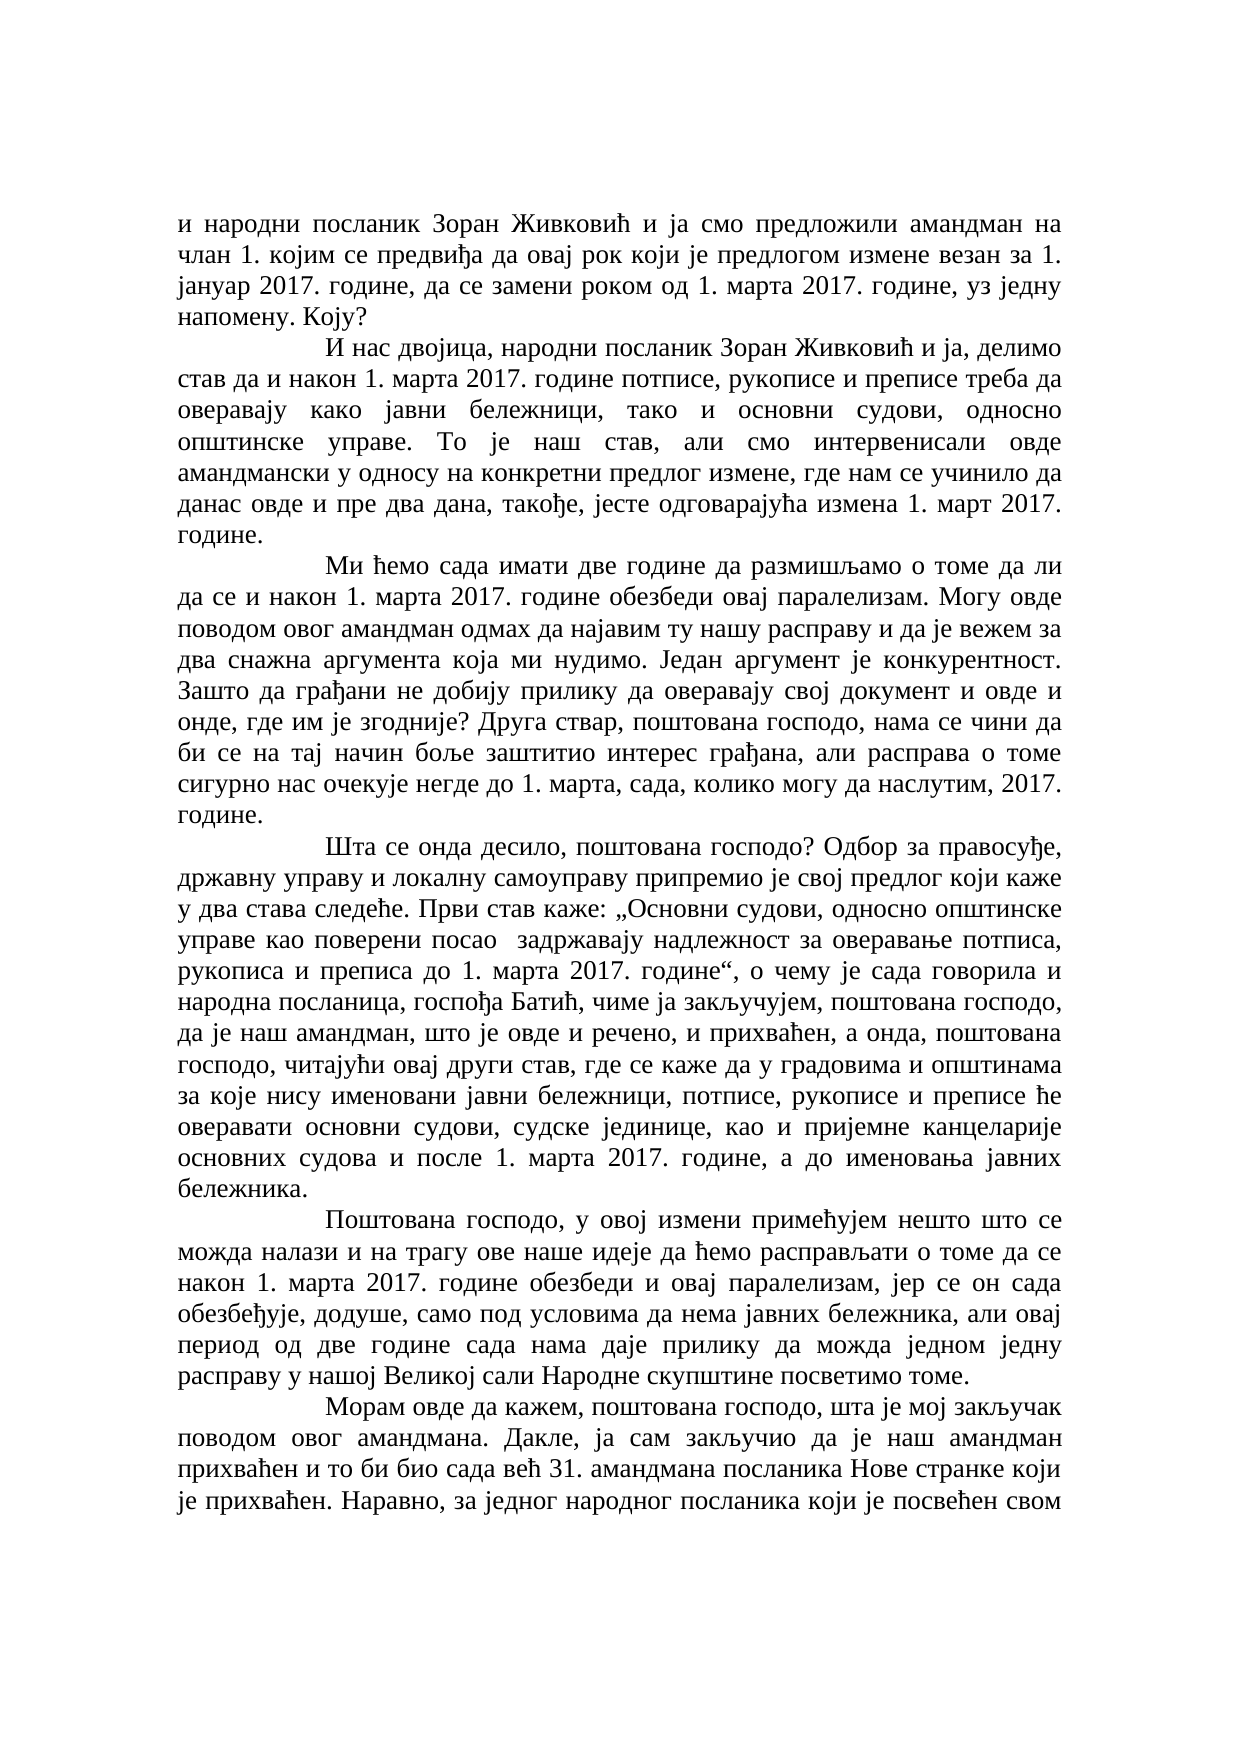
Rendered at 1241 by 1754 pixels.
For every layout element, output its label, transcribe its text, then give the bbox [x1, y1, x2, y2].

text И нас двојица, народни посланик Зоран Живковић и ја, делимо став да и након 1. марта 2017. године потписе, рукописе и преписе треба да оверавају како јавни бележници, тако и основни судови, односно општинске управе. То је наш став, али смо интервенисали овде амандмански у односу на конкретни предлог измене, где нам се учинило да данас овде и пре два дана, такође, јесте одговарајућа измена 1. март 2017. године. [177, 331, 1063, 549]
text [177, 207, 1063, 331]
text Поштована господо, у овој измени примећујем нешто што се можда налази и на трагу ове наше идеје да ћемо расправљати о томе да се након 1. марта 2017. године обезбеди и овај паралелизам, јер се он сада обезбеђује, додуше, само под условима да нема јавних бележника, али овај период од две године сада нама даје прилику да можда једном једну расправу у нашој Великој сали Народне скупштине посветимо томе. [177, 1203, 1063, 1390]
text Ми ћемо сада имати две године да размишљамо о томе да ли да се и након 1. марта 2017. године обезбеди овај паралелизам. Могу овде поводом овог амандман одмах да најавим ту нашу расправу и да је вежем за два снажна аргумента која ми нудимо. Један аргумент је конкурентност. Зашто да грађани не добију прилику да оверавају свој документ и овде и онде, где им је згодније? Друга ствар, поштована господо, нама се чини да би се на тај начин боље заштитио интерес грађана, али расправа о томе сигурно нас очекује негде до 1. марта, сада, колико могу да наслутим, 2017. године. [177, 549, 1063, 830]
text Шта се онда десило, поштована господо? Одбор за правосуђе, државну управу и локалну самоуправу припремио је свој предлог који каже у два става следеће. Први став каже: „Основни судови, односно општинске управе као поверени посао задржавају надлежност за оверавање потписа, рукописа и преписа до 1. марта 2017. године“, о чему је сада говорила и народна посланица, госпођа Батић, чиме ја закључујем, поштована господо, да је наш амандман, што је овде и речено, и прихваћен, а онда, поштована господо, читајући овај други став, где се каже да у градовима и општинама за које нису именовани јавни бележници, потписе, рукописе и преписе ће оверавати основни судови, судске јединице, као и пријемне канцеларије основних судова и после 1. марта 2017. године, а до именовања јавних бележника. [177, 830, 1063, 1203]
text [177, 1390, 1063, 1515]
